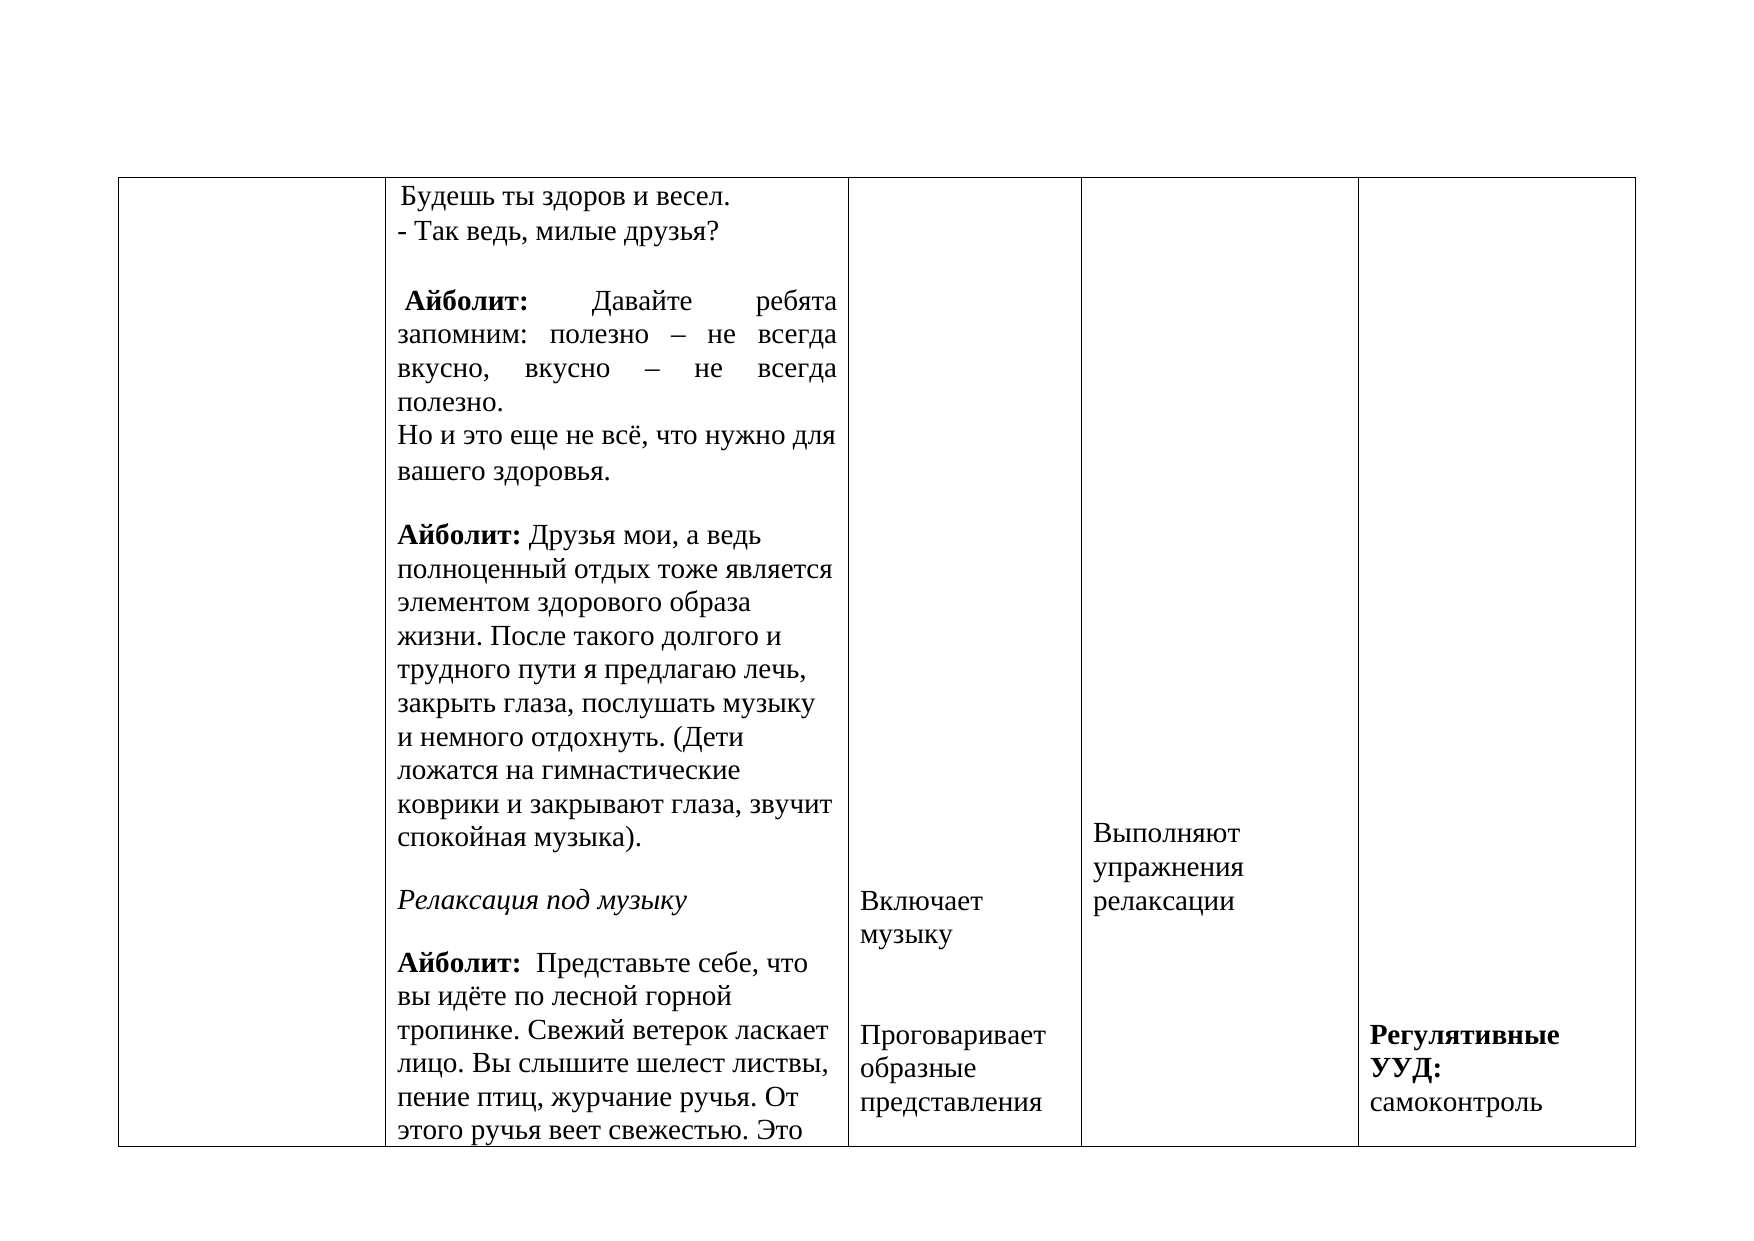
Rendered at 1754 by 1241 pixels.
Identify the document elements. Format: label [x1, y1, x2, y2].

table_cell [119, 178, 385, 1146]
table_cell [849, 178, 1081, 1146]
table_cell [1359, 178, 1635, 1146]
table_cell [1082, 178, 1358, 1146]
table_cell [386, 178, 848, 1146]
